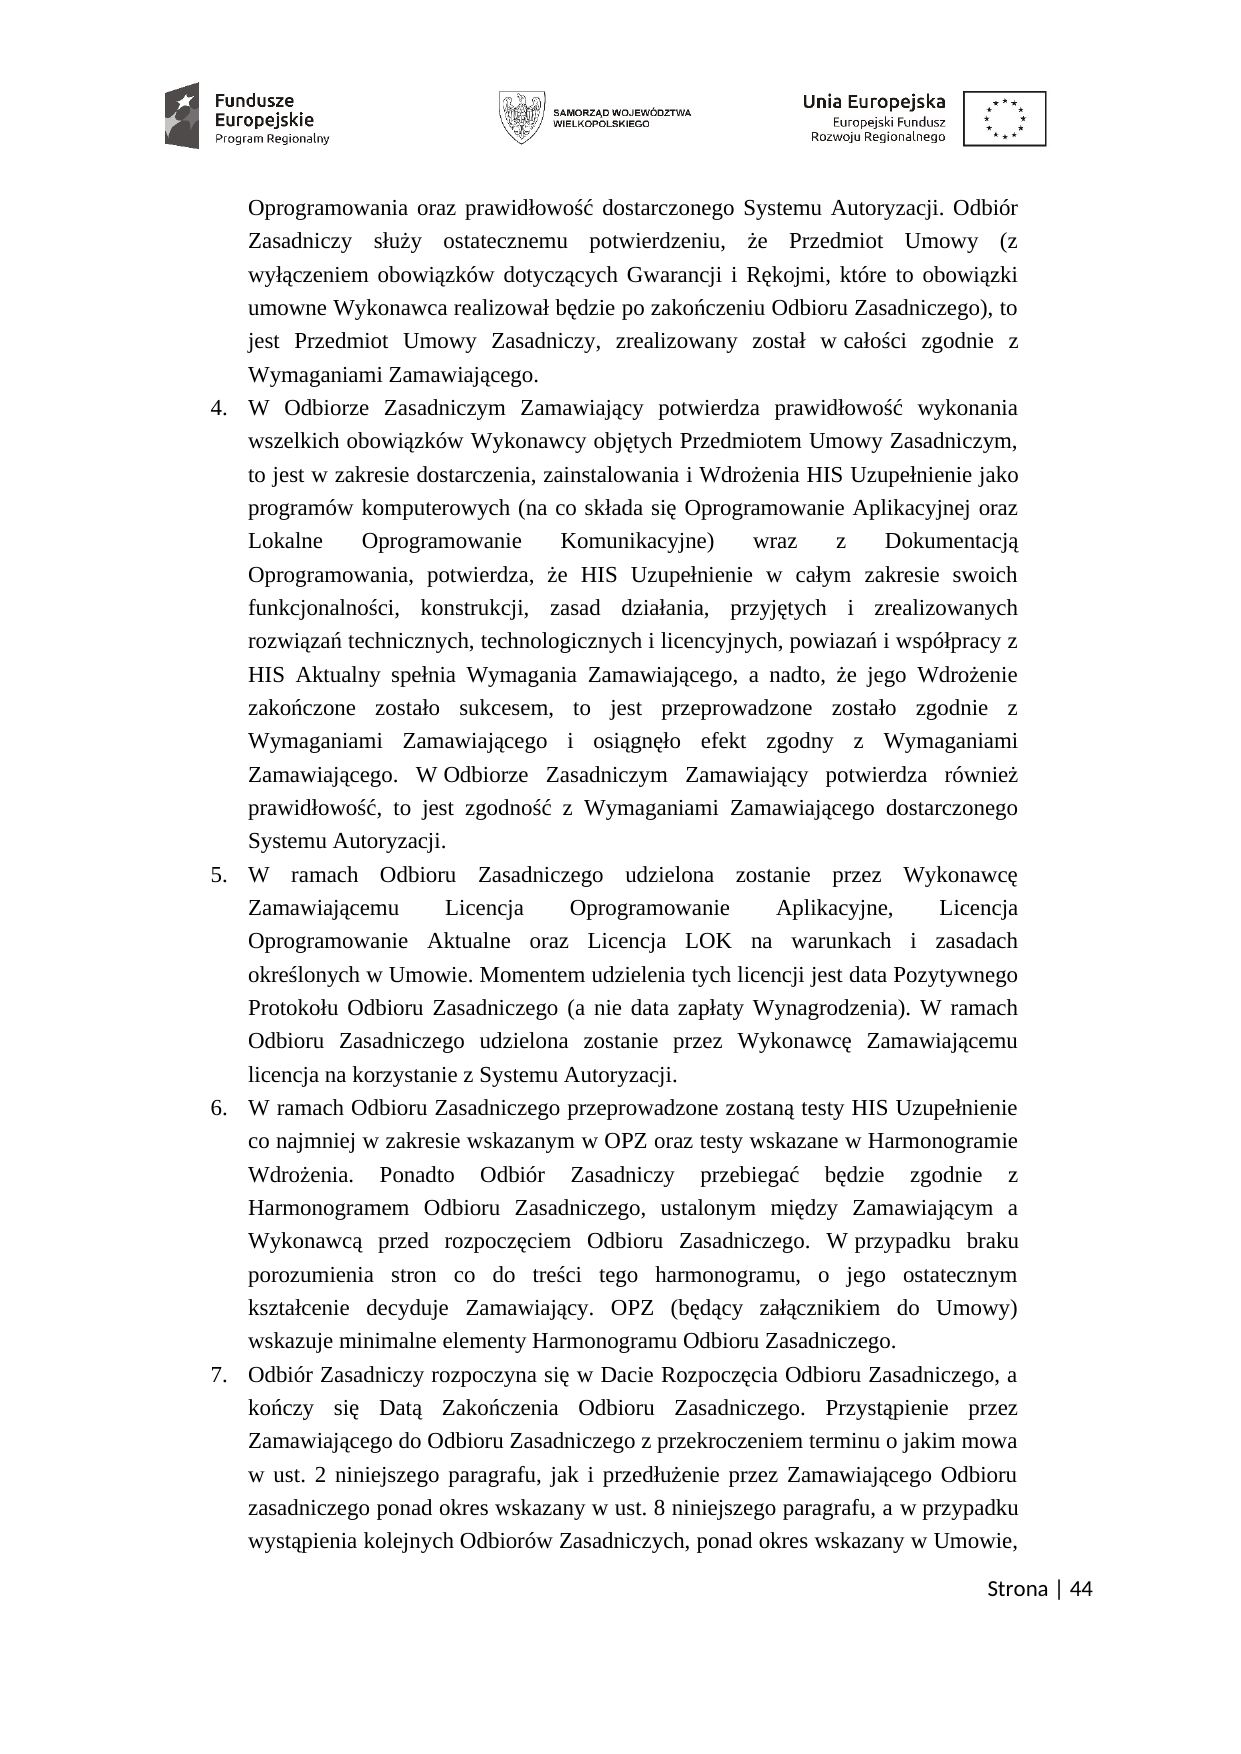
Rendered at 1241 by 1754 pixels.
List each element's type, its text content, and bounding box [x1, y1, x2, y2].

list W Odbiorze Zasadniczym Zamawiający potwierdza prawidłowość wykonania wszelkich obowiązków Wykonawcy objętych Przedmiotem Umowy Zasadniczym, to jest w zakresie dostarczenia, zainstalowania i Wdrożenia HIS Uzupełnienie jako programów komputerowych (na co składa się Oprogramowanie Aplikacyjnej oraz Lokalne Oprogramowanie Komunikacyjne) wraz z Dokumentacją Oprogramowania, potwierdza, że HIS Uzupełnienie w całym zakresie swoich funkcjonalności, konstrukcji, zasad działania, przyjętych i zrealizowanych rozwiązań technicznych, technologicznych i licencyjnych, powiazań i współpracy z HIS Aktualny spełnia Wymagania Zamawiającego, a nadto, że jego Wdrożenie zakończone zostało sukcesem, to jest przeprowadzone zostało zgodnie z Wymaganiami Zamawiającego i osiągnęło efekt zgodny z Wymaganiami Zamawiającego. W Odbiorze Zasadniczym Zamawiający potwierdza również prawidłowość, to jest zgodność z Wymaganiami Zamawiającego dostarczonego Systemu Autoryzacji. [210, 387, 1019, 854]
list W ramach Odbioru Zasadniczego udzielona zostanie przez Wykonawcę Zamawiającemu Licencja Oprogramowanie Aplikacyjne, Licencja Oprogramowanie Aktualne oraz Licencja LOK na warunkach i zasadach określonych w Umowie. Momentem udzielenia tych licencji jest data Pozytywnego Protokołu Odbioru Zasadniczego (a nie data zapłaty Wynagrodzenia). W ramach Odbioru Zasadniczego udzielona zostanie przez Wykonawcę Zamawiającemu licencja na korzystanie z Systemu Autoryzacji. [210, 854, 1019, 1087]
picture [147, 73, 1064, 163]
list W ramach Odbioru Zasadniczego przeprowadzone zostaną testy HIS Uzupełnienie co najmniej w zakresie wskazanym w OPZ oraz testy wskazane w Harmonogramie Wdrożenia. Ponadto Odbiór Zasadniczy przebiegać będzie zgodnie z Harmonogramem Odbioru Zasadniczego, ustalonym między Zamawiającym a Wykonawcą przed rozpoczęciem Odbioru Zasadniczego. W przypadku braku porozumienia stron co do treści tego harmonogramu, o jego ostatecznym kształcenie decyduje Zamawiający. OPZ (będący załącznikiem do Umowy) wskazuje minimalne elementy Harmonogramu Odbioru Zasadniczego. [210, 1087, 1019, 1354]
